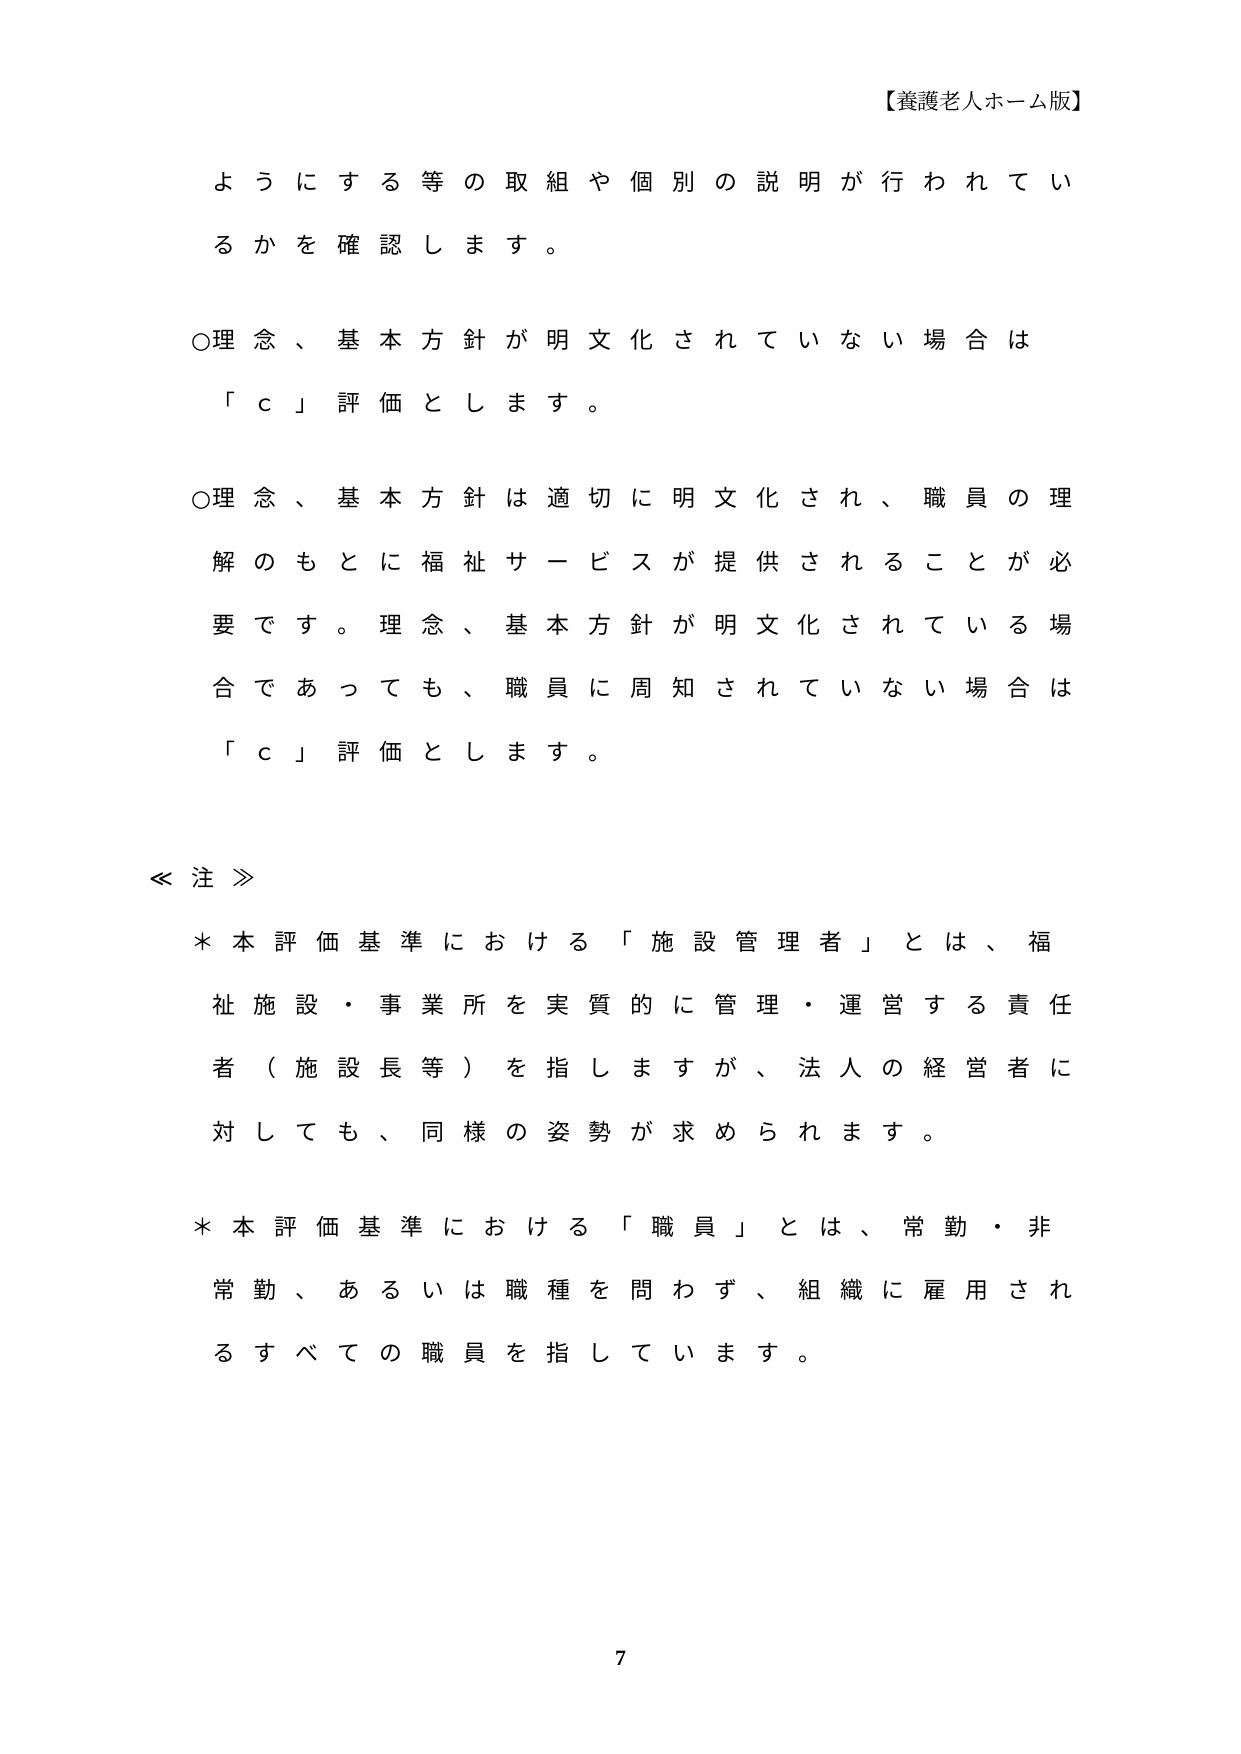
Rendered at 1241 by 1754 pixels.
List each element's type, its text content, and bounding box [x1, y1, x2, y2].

text ○理念、基本方針が明文化されていない場合は「ｃ」評価とします。 [170, 307, 1091, 434]
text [170, 149, 1091, 275]
text ○理念、基本方針は適切に明文化され、職員の理解のもとに福祉サービスが提供されることが必要です。理念、基本方針が明文化されている場合であっても、職員に周知されていない場合は「ｃ」評価とします。 [170, 465, 1091, 782]
text ＊本評価基準における「施設管理者」とは、福祉施設・事業所を実質的に管理・運営する責任者（施設長等）を指しますが、法人の経営者に対しても、同様の姿勢が求められます。 [170, 909, 1091, 1162]
text ≪注≫ [149, 845, 1091, 909]
text ＊本評価基準における「職員」とは、常勤・非常勤、あるいは職種を問わず、組織に雇用されるすべての職員を指しています。 [170, 1194, 1091, 1384]
